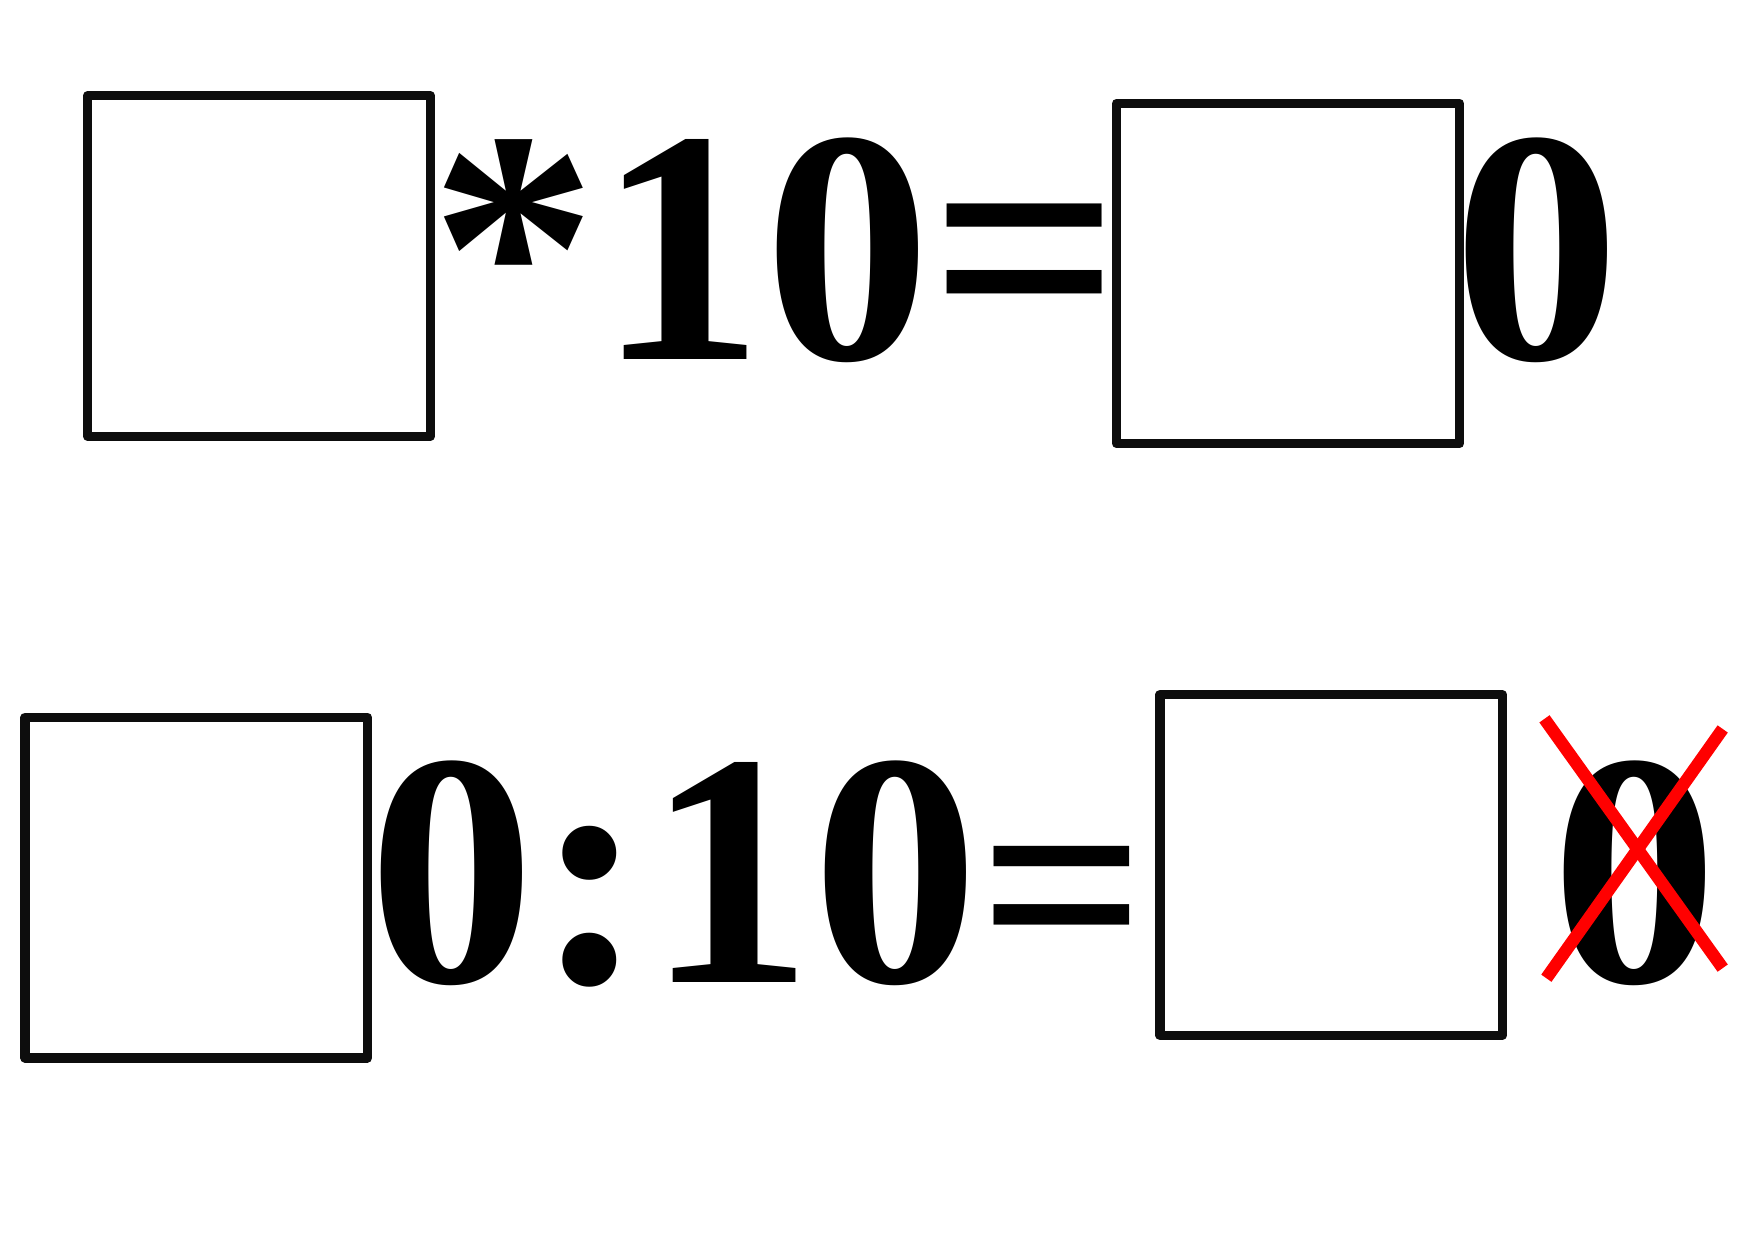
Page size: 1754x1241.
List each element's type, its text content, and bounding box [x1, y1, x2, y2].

text 0:10= 0 [118, 671, 1742, 1054]
text *10= 0 [118, 48, 1742, 432]
